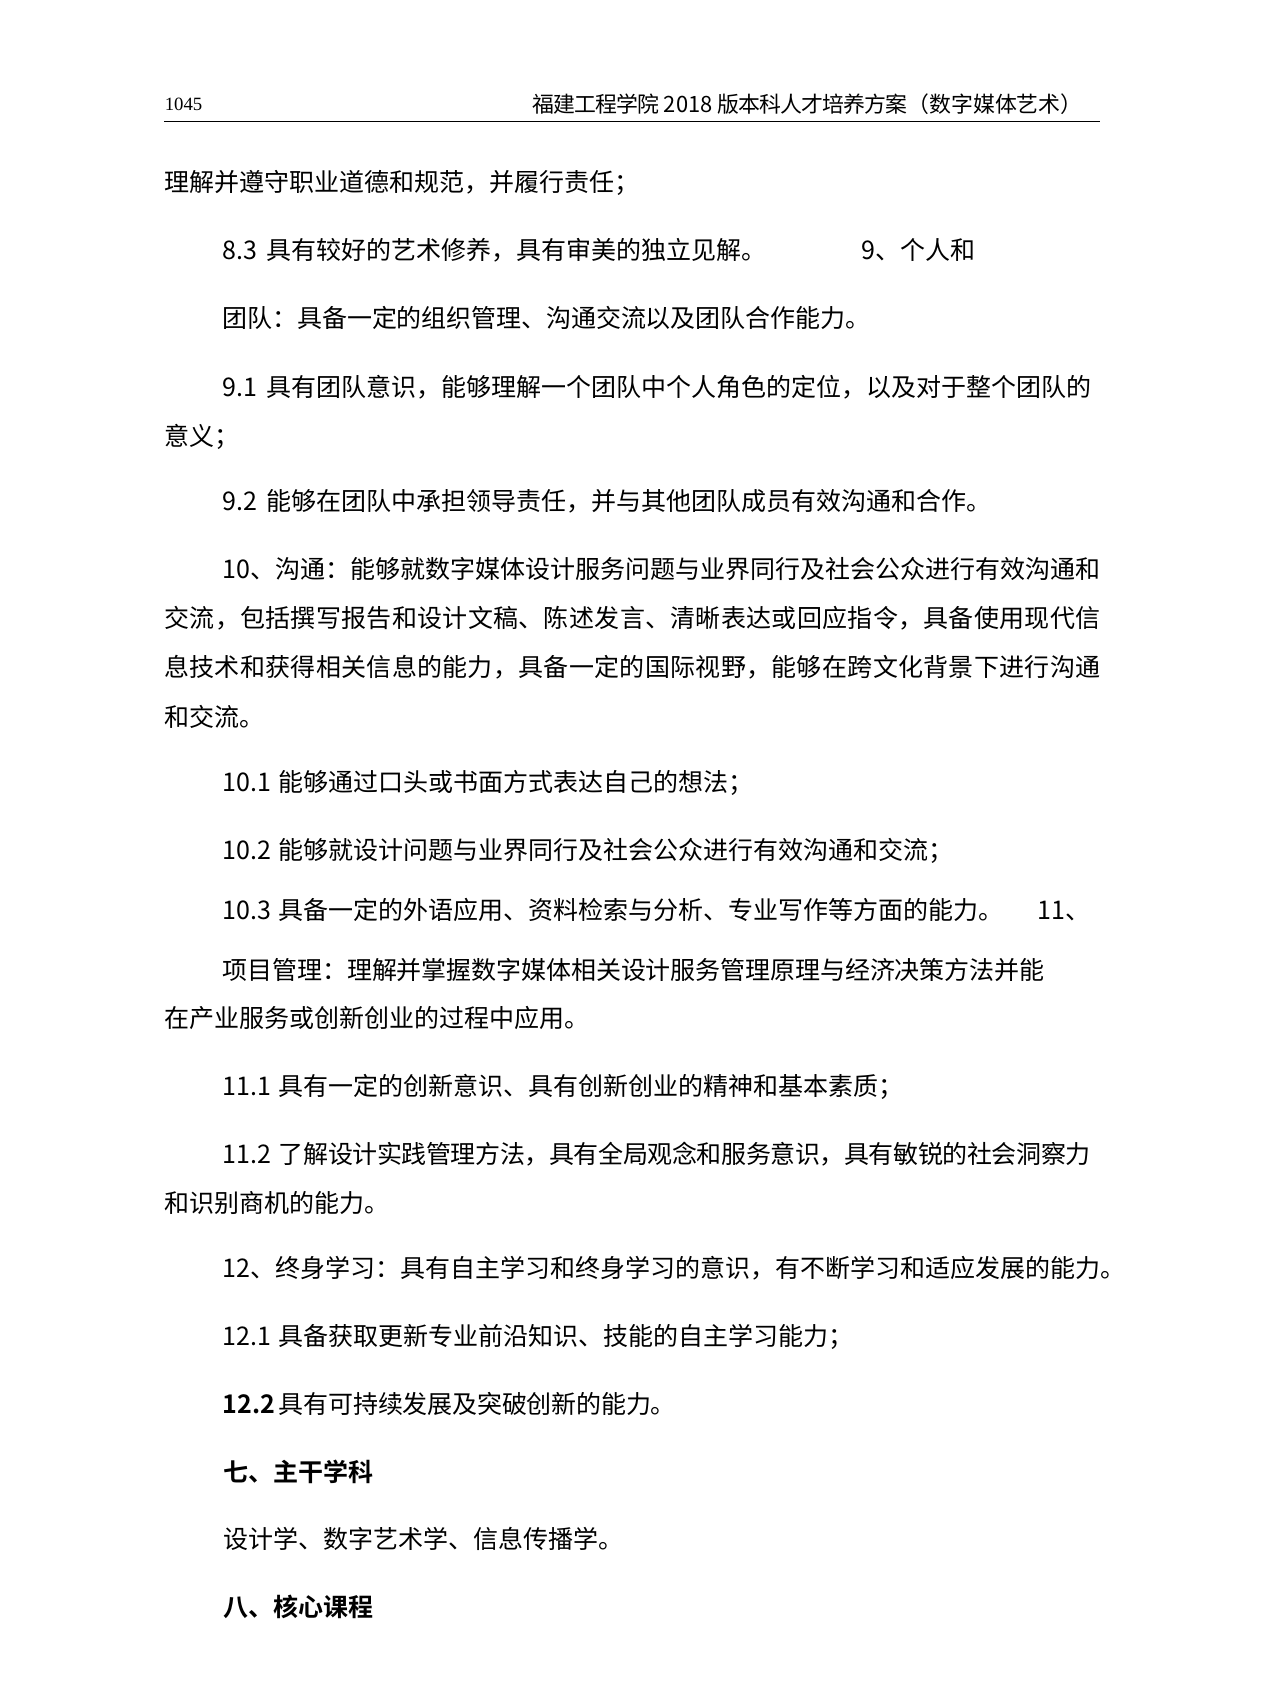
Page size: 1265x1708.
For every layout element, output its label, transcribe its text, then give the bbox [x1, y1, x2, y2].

list 具有可持续发展及突破创新的能力。七、主干学科 [222, 1385, 680, 1488]
list 具备获取更新专业前沿知识、技能的自主学习能力； [222, 1317, 1264, 1353]
list 具有团队意识，能够理解一个团队中个人角色的定位，以及对于整个团队的意义； [164, 367, 1101, 452]
list 具有较好的艺术修养，具有审美的独立见解。 9、个人和团队：具备一定的组织管理、沟通交流以及团队合作能力。 [222, 231, 986, 335]
list 能够在团队中承担领导责任，并与其他团队成员有效沟通和合作。 [222, 482, 1264, 518]
list 能够通过口头或书面方式表达自己的想法； [222, 762, 1264, 798]
list 能够就设计问题与业界同行及社会公众进行有效沟通和交流； [222, 830, 1264, 866]
text 设计学、数字艺术学、信息传播学。八、核心课程 [223, 1520, 624, 1624]
list 了解设计实践管理方法，具有全局观念和服务意识，具有敏锐的社会洞察力和识别商机的能力。 [164, 1134, 1101, 1220]
text 理解并遵守职业道德和规范，并履行责任； [164, 163, 1264, 199]
text 10、沟通：能够就数字媒体设计服务问题与业界同行及社会公众进行有效沟通和交流，包括撰写报告和设计文稿、陈述发言、清晰表达或回应指令，具备使用现代信息技术和获得相关信息的能力，具备一定的国际视野，能够在跨文化背景下进行沟通和交流。 [164, 549, 1101, 733]
list 具有一定的创新意识、具有创新创业的精神和基本素质； [222, 1066, 1264, 1102]
text 12、终身学习：具有自主学习和终身学习的意识，有不断学习和适应发展的能力。 [222, 1249, 1264, 1285]
text 在产业服务或创新创业的过程中应用。 [164, 998, 1264, 1035]
list 具备一定的外语应用、资料检索与分析、专业写作等方面的能力。 11、项目管理：理解并掌握数字媒体相关设计服务管理原理与经济决策方法并能 [222, 871, 1101, 992]
